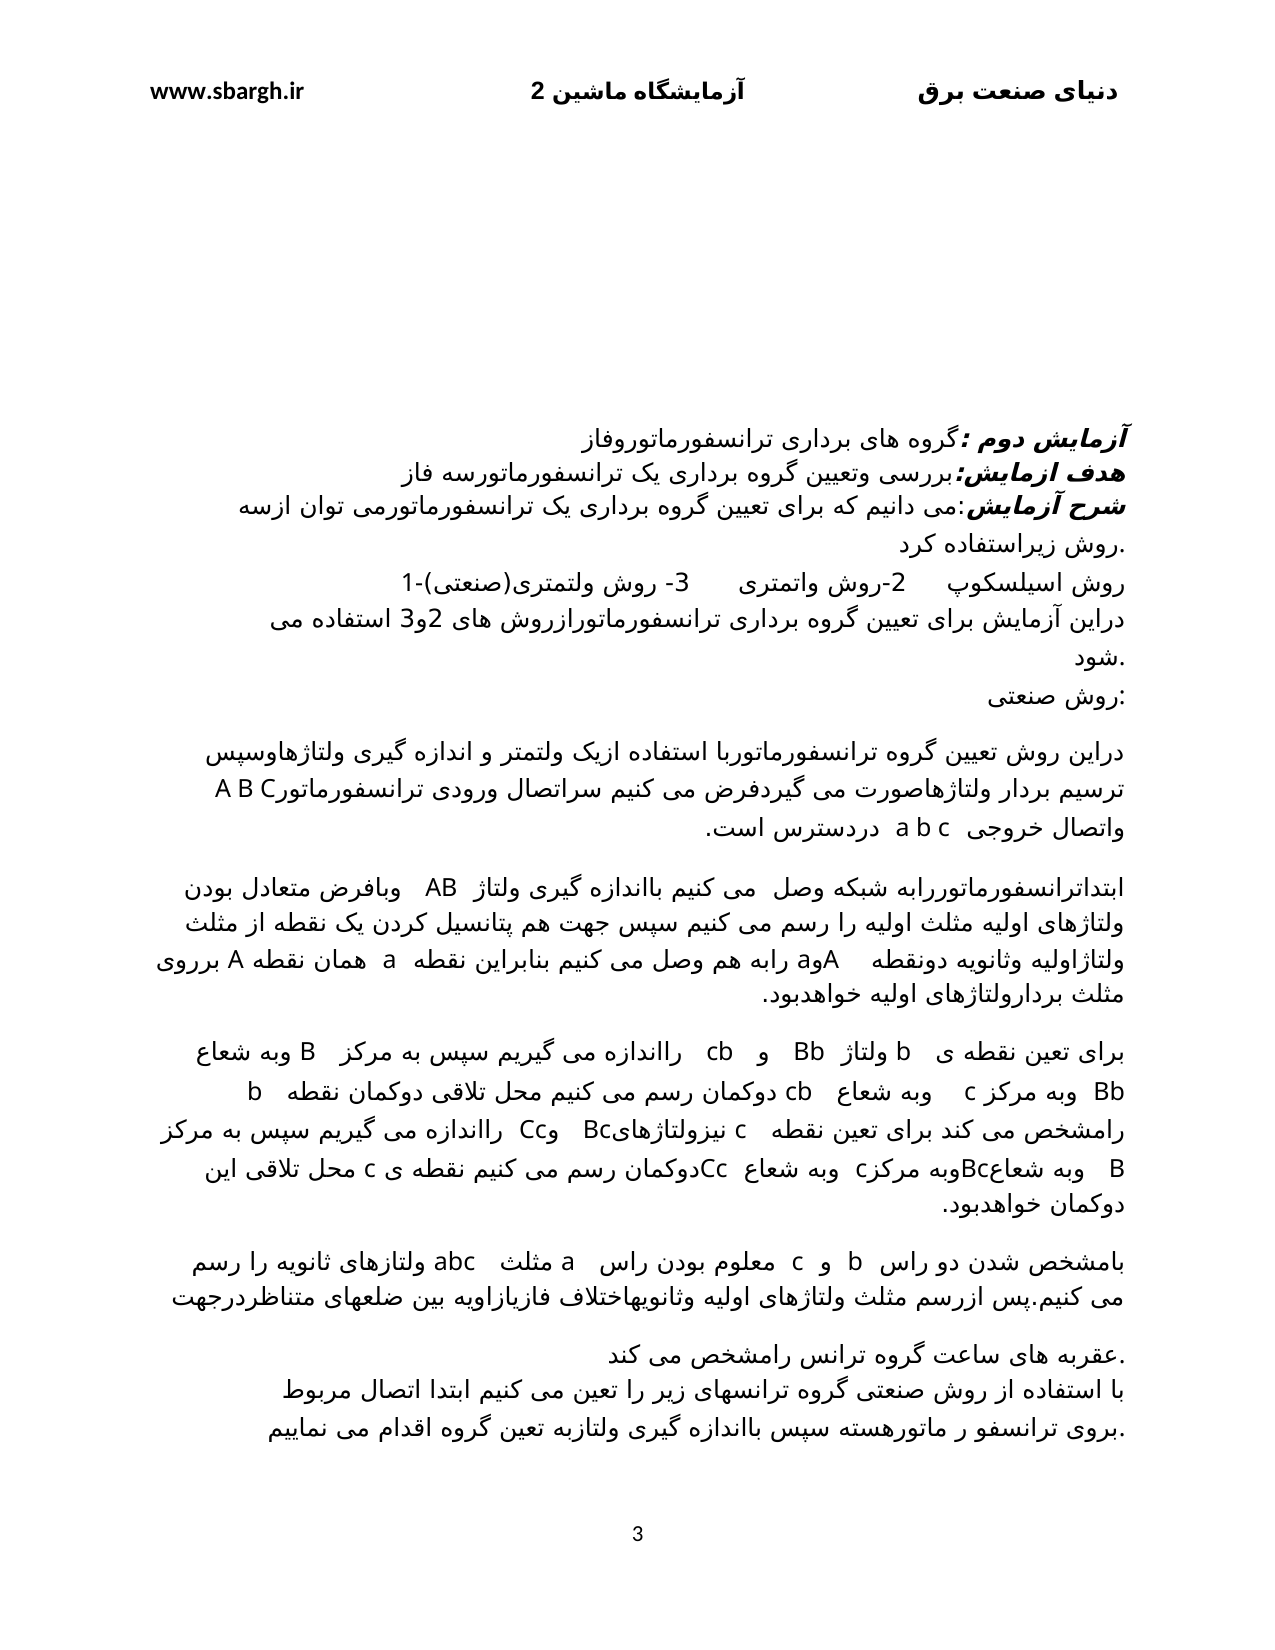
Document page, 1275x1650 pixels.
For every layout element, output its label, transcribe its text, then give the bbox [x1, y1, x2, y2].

list با استفاده از روش صنعتی گروه ترانسهای زیر را تعین می کنیم ابتدا اتصال مربوط بروی ترانسفو ر ماتورهسته سپس بااندازه گیری ولتازبه تعین گروه اقدام می نماییم. [225, 1376, 1125, 1444]
text برای تعین نقطه ی b ولتاژ Bb و cb رااندازه می گیریم سپس به مرکز B وبه شعاع Bb وبه مرکز c وبه شعاع cb دوکمان رسم می کنیم محل تلاقی دوکمان نقطه b رامشخص می کند برای تعین نقطه c نیزولتاژهایBc وCc رااندازه می گیریم سپس به مرکز B وبه شعاعBcوبه مرکزc وبه شعاع Ccدوکمان رسم می کنیم نقطه ی c محل تلاقی این دوکمان خواهدبود. [150, 1034, 1125, 1218]
list عقربه های ساعت گروه ترانس رامشخص می کند. [225, 1336, 1125, 1371]
text ابتداترانسفورماتوررابه شبکه وصل می کنیم بااندازه گیری ولتاژ AB وبافرض متعادل بودن ولتاژهای اولیه مثلث اولیه را رسم می کنیم سپس جهت هم پتانسیل کردن یک نقطه از مثلث ولتاژاولیه وثانویه دونقطه Aوa رابه هم وصل می کنیم بنابراین نقطه a همان نقطه A برروی مثلث بردارولتاژهای اولیه خواهدبود. [150, 869, 1125, 1009]
list شرح آزمایش:می دانیم که برای تعیین گروه برداری یک ترانسفورماتورمی توان ازسه روش زیراستفاده کرد. [225, 491, 1125, 559]
text بامشخص شدن دو راس b و c معلوم بودن راس a مثلث abc ولتازهای ثانویه را رسم می کنیم.پس ازرسم مثلث ولتاژهای اولیه وثانویهاختلاف فازیازاویه بین ضلعهای متناظردرجهت [150, 1244, 1125, 1311]
text دراین روش تعیین گروه ترانسفورماتوربا استفاده ازیک ولتمتر و اندازه گیری ولتاژهاوسپس ترسیم بردار ولتاژهاصورت می گیردفرض می کنیم سراتصال ورودی ترانسفورماتورA B C واتصال خروجی a b c دردسترس است. [150, 737, 1125, 843]
list 1-روش اسیلسکوپ 2-روش واتمتری 3- روش ولتمتری(صنعتی) [225, 565, 1125, 599]
list روش صنعتی: [225, 677, 1125, 711]
list هدف ازمایش:بررسی وتعیین گروه برداری یک ترانسفورماتورسه فاز [225, 458, 1125, 487]
list آزمایش دوم :گروه های برداری ترانسفورماتوروفاز [225, 424, 1125, 453]
list دراین آزمایش برای تعیین گروه برداری ترانسفورماتورازروش های 2و3 استفاده می شود. [225, 604, 1125, 672]
